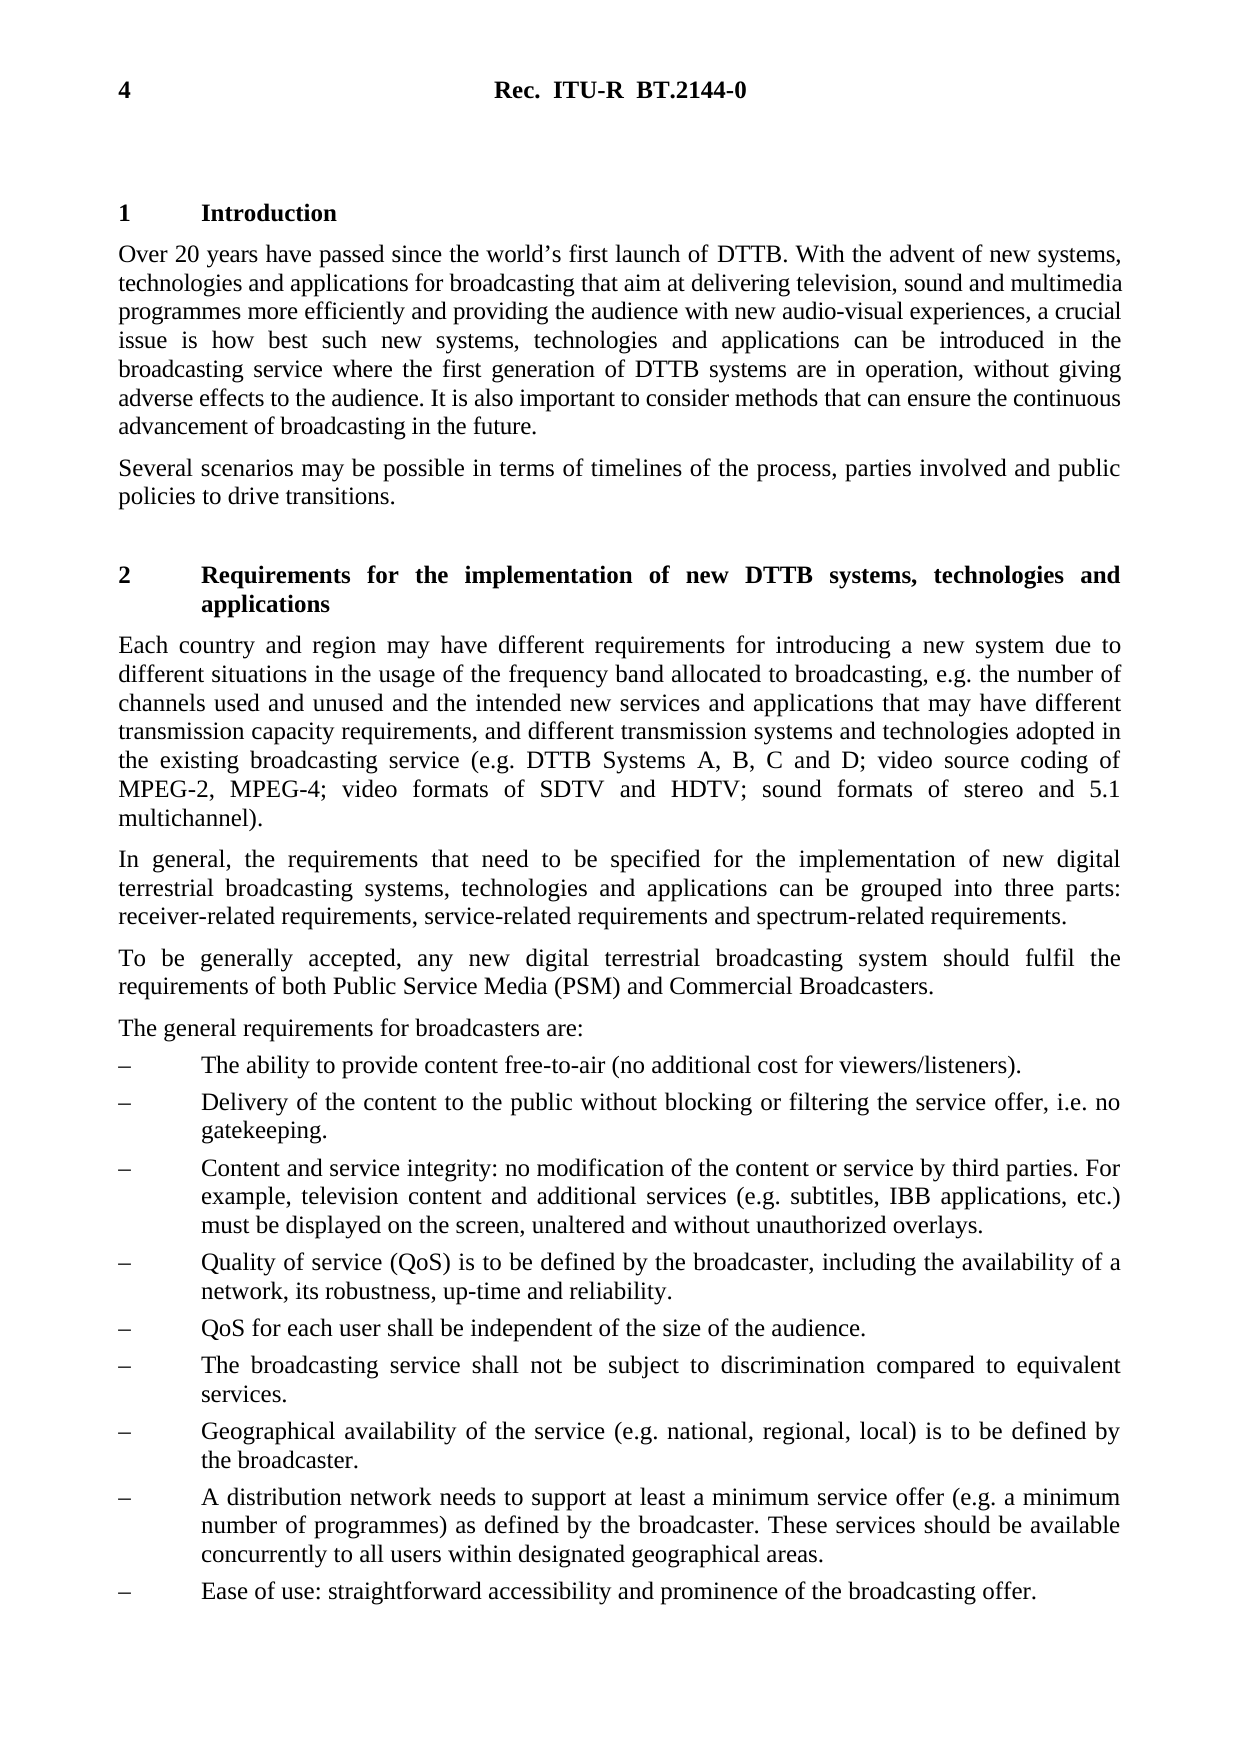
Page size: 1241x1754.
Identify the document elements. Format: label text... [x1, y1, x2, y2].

text Several scenarios may be possible in terms of timelines of the process, parties involved and public policies to drive transitions. [118, 453, 1122, 510]
text Each country and region may have different requirements for introducing a new system due to different situations in the usage of the frequency band allocated to broadcasting, e.g. the number of channels used and unused and the intended new services and applications that may have different transmission capacity requirements, and different transmission systems and technologies adopted in the existing broadcasting service (e.g. DTTB Systems A, B, C and D; video source coding of MPEG-2, MPEG-4; video formats of SDTV and HDTV; sound formats of stereo and 5.1 multichannel). [118, 630, 1122, 831]
text – Quality of service (QoS) is to be defined by the broadcaster, including the availability of a network, its robustness, up-time and reliability. [118, 1247, 1122, 1305]
text To be generally accepted, any new digital terrestrial broadcasting system should fulfil the requirements of both Public Service Media (PSM) and Commercial Broadcasters. [118, 943, 1122, 1000]
text – Ease of use: straightforward accessibility and prominence of the broadcasting offer. [118, 1576, 1122, 1605]
text – The broadcasting service shall not be subject to discrimination compared to equivalent services. [118, 1350, 1122, 1408]
text Over 20 years have passed since the world’s first launch of DTTB. With the advent of new systems, technologies and applications for broadcasting that aim at delivering television, sound and multimedia programmes more efficiently and providing the audience with new audio-visual experiences, a crucial issue is how best such new systems, technologies and applications can be introduced in the broadcasting service where the first generation of DTTB systems are in operation, without giving adverse effects to the audience. It is also important to consider methods that can ensure the continuous advancement of broadcasting in the future. [118, 239, 1122, 440]
text – A distribution network needs to support at least a minimum service offer (e.g. a minimum number of programmes) as defined by the broadcaster. These services should be available concurrently to all users within designated geographical areas. [118, 1482, 1122, 1568]
text In general, the requirements that need to be specified for the implementation of new digital terrestrial broadcasting systems, technologies and applications can be grouped into three parts: receiver-related requirements, service-related requirements and spectrum-related requirements. [118, 844, 1122, 930]
text – Delivery of the content to the public without blocking or filtering the service offer, i.e. no gatekeeping. [118, 1087, 1122, 1144]
text – The ability to provide content free-to-air (no additional cost for viewers/listeners). [118, 1050, 1122, 1078]
text – Geographical availability of the service (e.g. national, regional, local) is to be defined by the broadcaster. [118, 1416, 1122, 1473]
subtitle 2 Requirements for the implementation of new DTTB systems, technologies and applications [118, 560, 1122, 618]
text – Content and service integrity: no modification of the content or service by third parties. For example, television content and additional services (e.g. subtitles, IBB applications, etc.) must be displayed on the screen, unaltered and without unauthorized overlays. [118, 1153, 1122, 1239]
text The general requirements for broadcasters are: [118, 1013, 1122, 1041]
subtitle 1 Introduction [118, 198, 1122, 226]
text – QoS for each user shall be independent of the size of the audience. [118, 1313, 1122, 1342]
